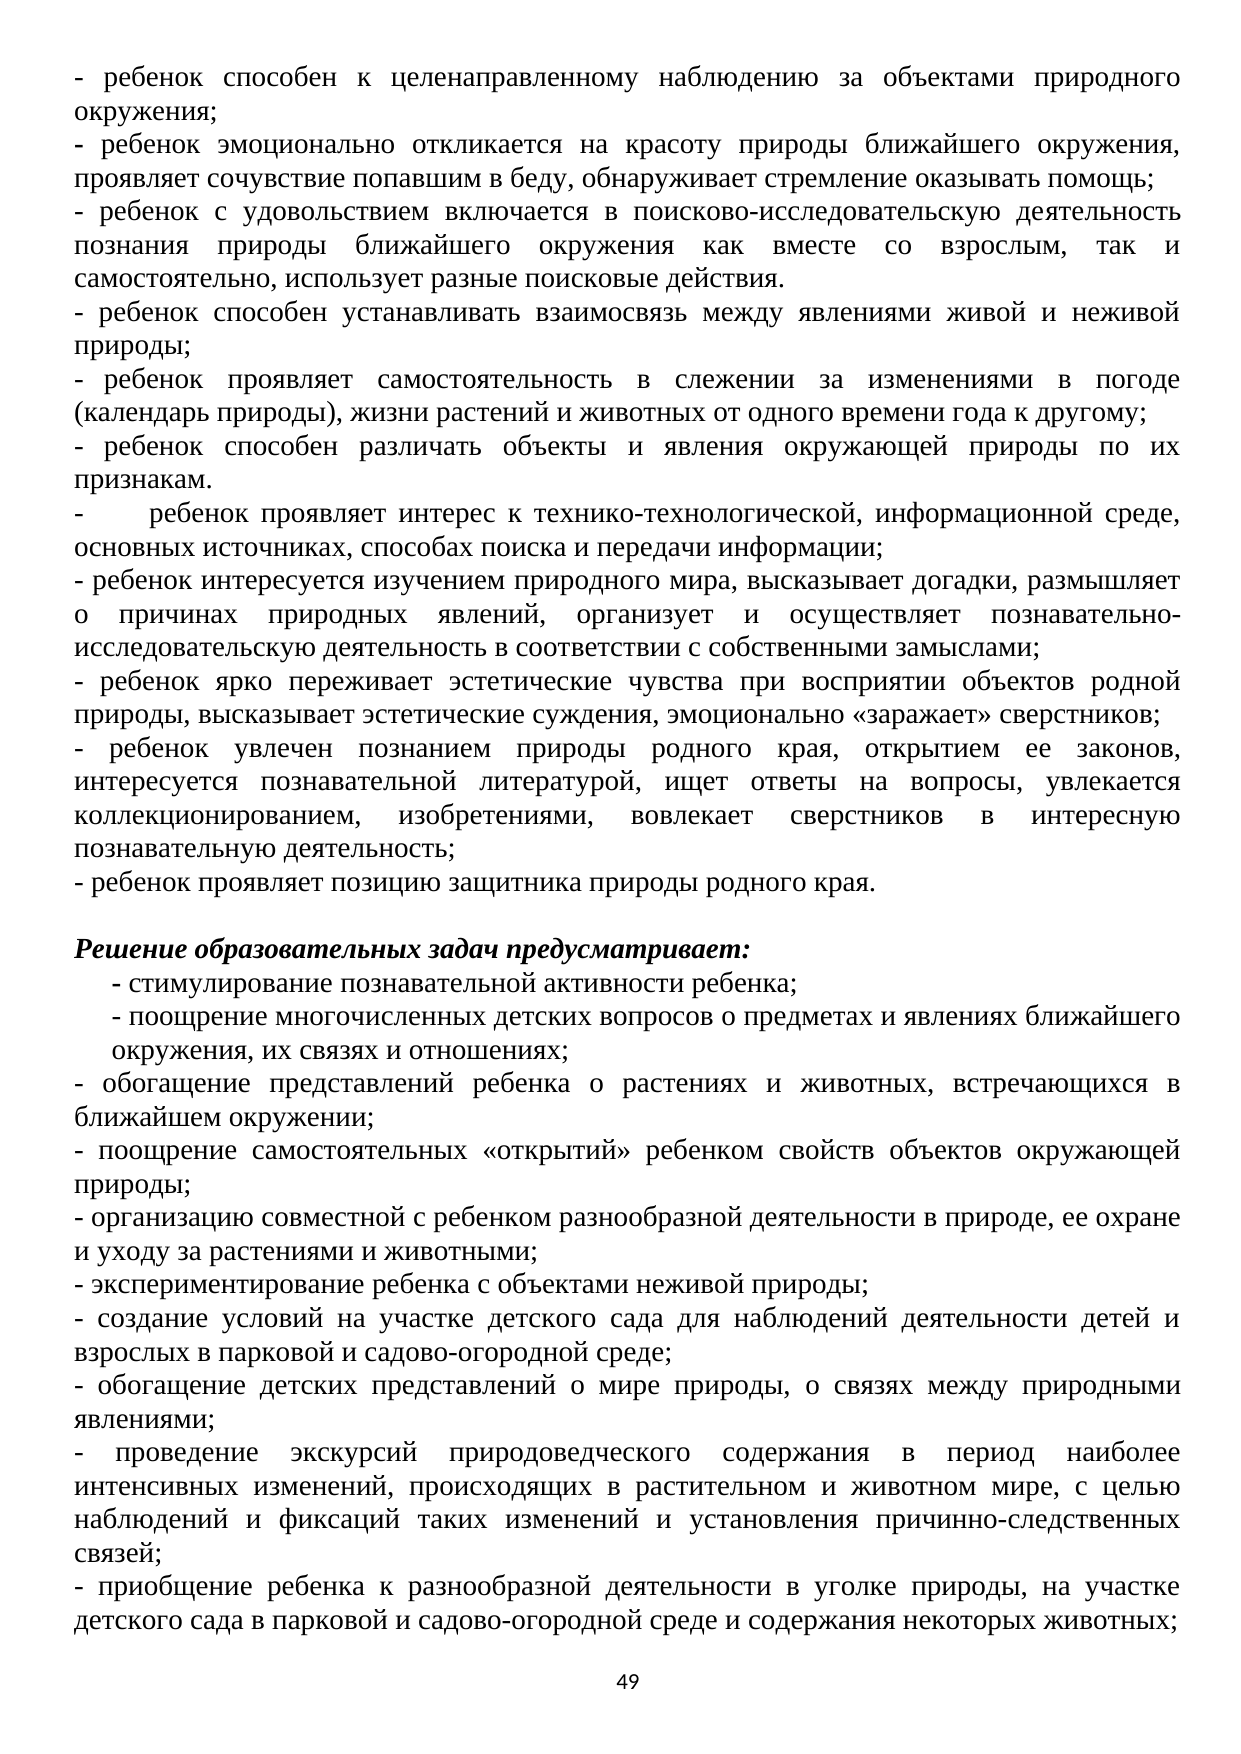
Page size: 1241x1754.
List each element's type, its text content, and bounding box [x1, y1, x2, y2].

title - поощрение многочисленных детских вопросов о предметах и явлениях ближайшего окружения, их связях и отношениях; [111, 998, 1181, 1065]
text - обогащение представлений ребенка о растениях и животных, встречающихся в ближайшем окружении; [74, 1065, 1181, 1132]
text - экспериментирование ребенка с объектами неживой природы; [74, 1267, 1181, 1300]
text - поощрение самостоятельных «открытий» ребенком свойств объектов окружающей природы; [74, 1132, 1181, 1199]
title - стимулирование познавательной активности ребенка; [111, 965, 1181, 998]
text - приобщение ребенка к разнообразной деятельности в уголке природы, на участке детского сада в парковой и садово-огородной среде и содержания некоторых животных; [74, 1568, 1181, 1636]
list ребенок проявляет интерес к технико-технологической, информационной среде, основных источниках, способах поиска и передачи информации; [74, 495, 1181, 562]
text - создание условий на участке детского сада для наблюдений деятельности детей и взрослых в парковой и садово-огородной среде; [74, 1300, 1181, 1367]
text - проведение экскурсий природоведческого содержания в период наиболее интенсивных изменений, происходящих в растительном и животном мире, с целью наблюдений и фиксаций таких изменений и установления причинно-следственных связей; [74, 1434, 1181, 1568]
list ребенок способен различать объекты и явления окружающей природы по их признакам. [74, 428, 1181, 495]
text - ребенок эмоционально откликается на красоту природы ближайшего окружения, проявляет сочувствие попавшим в беду, обнаруживает стремление оказывать помощь; [74, 126, 1181, 193]
list ребенок проявляет самостоятельность в слежении за изменениями в погоде (календарь природы), жизни растений и животных от одного времени года к другому; [74, 361, 1181, 428]
text - ребенок проявляет позицию защитника природы родного края. [74, 864, 1181, 898]
text Решение образовательных задач предусматривает: [74, 931, 1181, 965]
text - ребенок интересуется изучением природного мира, высказывает догадки, размышляет о причинах природных явлений, организует и осуществляет познавательно-исследовательскую деятельность в соответствии с собственными замыслами; [74, 562, 1181, 663]
text - ребенок с удовольствием включается в поисково-исследовательскую деятельность познания природы ближайшего окружения как вместе со взрослым, так и самостоятельно, использует разные поисковые действия. [74, 193, 1181, 294]
text - организацию совместной с ребенком разнообразной деятельности в природе, ее охране и уходу за растениями и животными; [74, 1199, 1181, 1267]
text - ребенок ярко переживает эстетические чувства при восприятии объектов родной природы, высказывает эстетические суждения, эмоционально «заражает» сверстников; [74, 663, 1181, 730]
text - обогащение детских представлений о мире природы, о связях между природными явлениями; [74, 1367, 1181, 1434]
text - ребенок способен устанавливать взаимосвязь между явлениями живой и неживой природы; [74, 294, 1181, 361]
text - ребенок способен к целенаправленному наблюдению за объектами природного окружения; [74, 59, 1181, 126]
text - ребенок увлечен познанием природы родного края, открытием ее законов, интересуется познавательной литературой, ищет ответы на вопросы, увлекается коллекционированием, изобретениями, вовлекает сверстников в интересную познавательную деятельность; [74, 730, 1181, 864]
